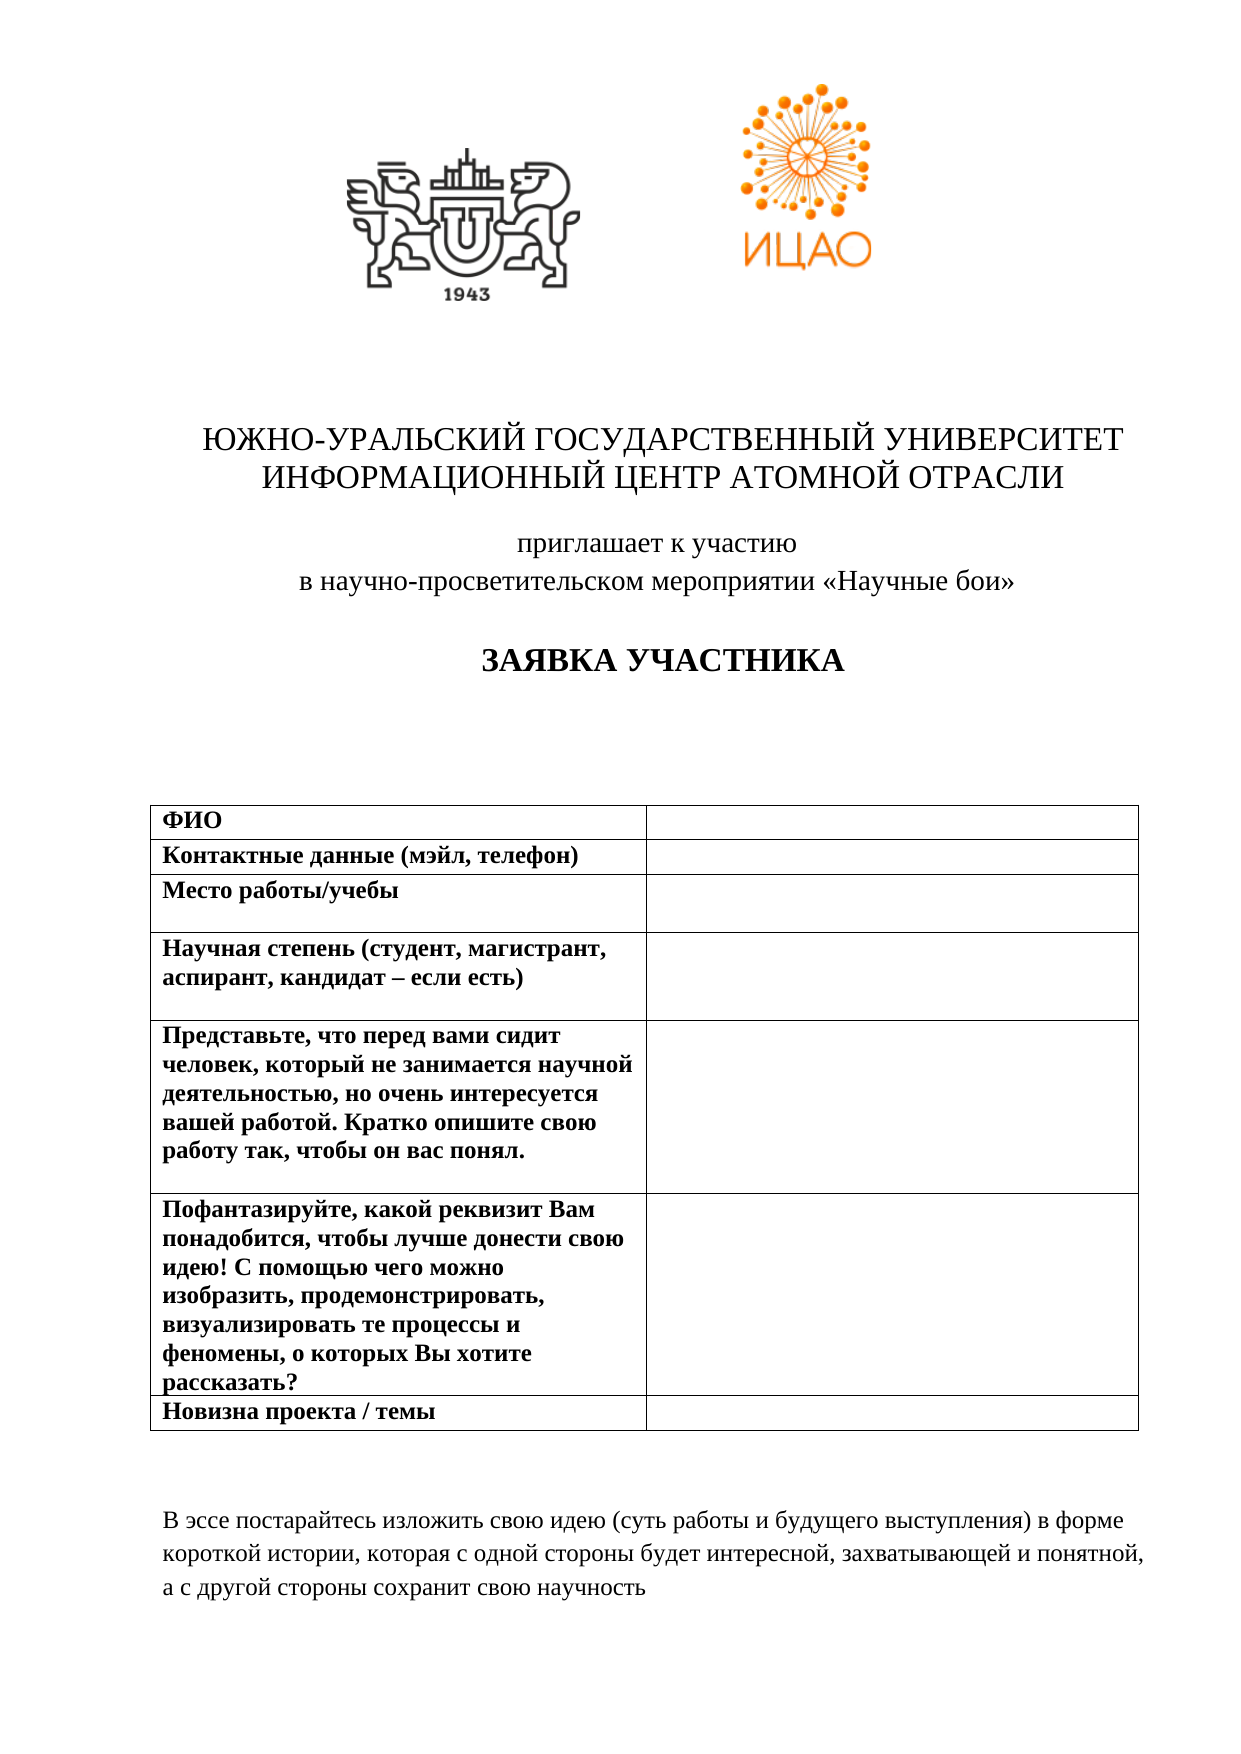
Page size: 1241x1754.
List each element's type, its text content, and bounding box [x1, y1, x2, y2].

table_cell [647, 1194, 1138, 1395]
table_cell Пофантазируйте, какой реквизит Вам понадобится, чтобы лучше донести свою идею! С помощью чего можно изобразить, продемонстрировать, визуализировать те процессы и феномены, о которых Вы хотите рассказать? [151, 1194, 646, 1395]
text в научно-просветительском мероприятии «Научные бои» [162, 563, 1152, 597]
text приглашает к участию [162, 525, 1152, 558]
table_cell Контактные данные (мэйл, телефон) [151, 840, 646, 874]
table_cell [647, 1396, 1138, 1430]
table_cell Новизна проекта / темы [151, 1396, 646, 1430]
picture [346, 148, 580, 301]
table_cell [647, 875, 1138, 932]
text ИНФОРМАЦИОННЫЙ ЦЕНТР АТОМНОЙ ОТРАСЛИ [162, 458, 1163, 496]
table_header ФИО [151, 806, 646, 839]
table_cell Научная степень (студент, магистрант, аспирант, кандидат – если есть) [151, 933, 646, 1019]
table_cell [647, 933, 1138, 1019]
table_cell [647, 1021, 1138, 1193]
text Южно-Уральский государственный университет [162, 419, 1163, 458]
table_cell Представьте, что перед вами сидит человек, который не занимается научной деятельностью, но очень интересуется вашей работой. Кратко опишите свою работу так, чтобы он вас понял. [151, 1021, 646, 1193]
picture [740, 84, 872, 271]
table_cell [647, 840, 1138, 874]
table_header [647, 806, 1138, 839]
table_cell Место работы/учебы [151, 875, 646, 932]
text В эссе постарайтесь изложить свою идею (суть работы и будущего выступления) в форме короткой истории, которая с одной стороны будет интересной, захватывающей и понятной, а с другой стороны сохранит свою научность [162, 1506, 1152, 1600]
text Заявка участника [162, 640, 1163, 679]
